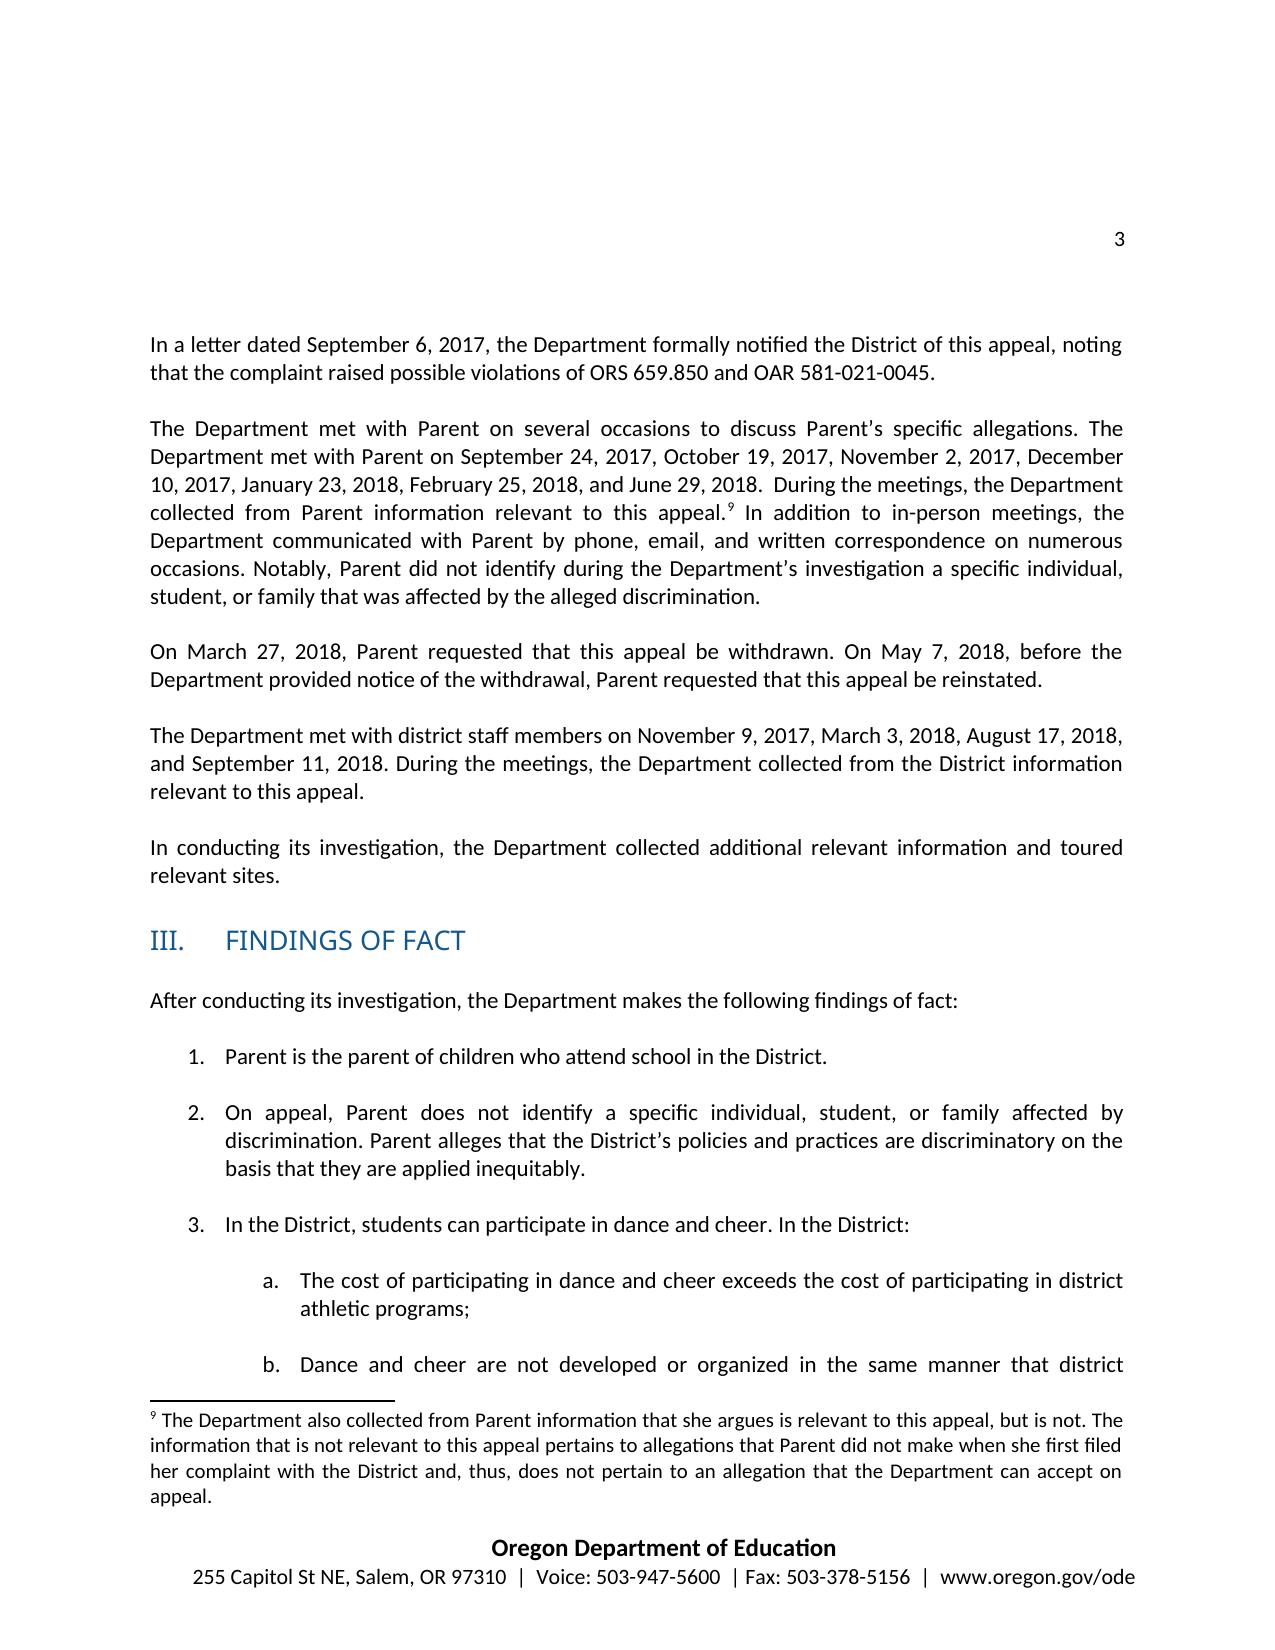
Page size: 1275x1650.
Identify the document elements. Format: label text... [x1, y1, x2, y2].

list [262, 1350, 1125, 1378]
subtitle III. FINDINGS OF FACT [150, 921, 1125, 958]
text In conducting its investigation, the Department collected additional relevant information and toured relevant sites. [150, 833, 1125, 889]
list The cost of participating in dance and cheer exceeds the cost of participating in district athletic programs; [262, 1266, 1125, 1322]
list On appeal, Parent does not identify a specific individual, student, or family affected by discrimination. Parent alleges that the District’s policies and practices are discriminatory on the basis that they are applied inequitably. [187, 1098, 1125, 1182]
text In a letter dated September 6, 2017, the Department formally notified the District of this appeal, noting that the complaint raised possible violations of ORS 659.850 and OAR 581-021-0045. [150, 330, 1125, 386]
text On March 27, 2018, Parent requested that this appeal be withdrawn. On May 7, 2018, before the Department provided notice of the withdrawal, Parent requested that this appeal be reinstated. [150, 637, 1125, 693]
text The Department met with district staff members on November 9, 2017, March 3, 2018, August 17, 2018, and September 11, 2018. During the meetings, the Department collected from the District information relevant to this appeal. [150, 721, 1125, 805]
text After conducting its investigation, the Department makes the following findings of fact: [150, 986, 1125, 1014]
list Parent is the parent of children who attend school in the District. [187, 1042, 1125, 1070]
list In the District, students can participate in dance and cheer. In the District: [187, 1210, 1125, 1238]
text The Department met with Parent on several occasions to discuss Parent’s specific allegations. The Department met with Parent on September 24, 2017, October 19, 2017, November 2, 2017, December 10, 2017, January 23, 2018, February 25, 2018, and June 29, 2018. During the meetings, the Department collected from Parent information relevant to this appeal. In addition to in-person meetings, the Department communicated with Parent by phone, email, and written correspondence on numerous occasions. Notably, Parent did not identify during the Department’s investigation a specific individual, student, or family that was affected by the alleged discrimination. [150, 414, 1125, 610]
